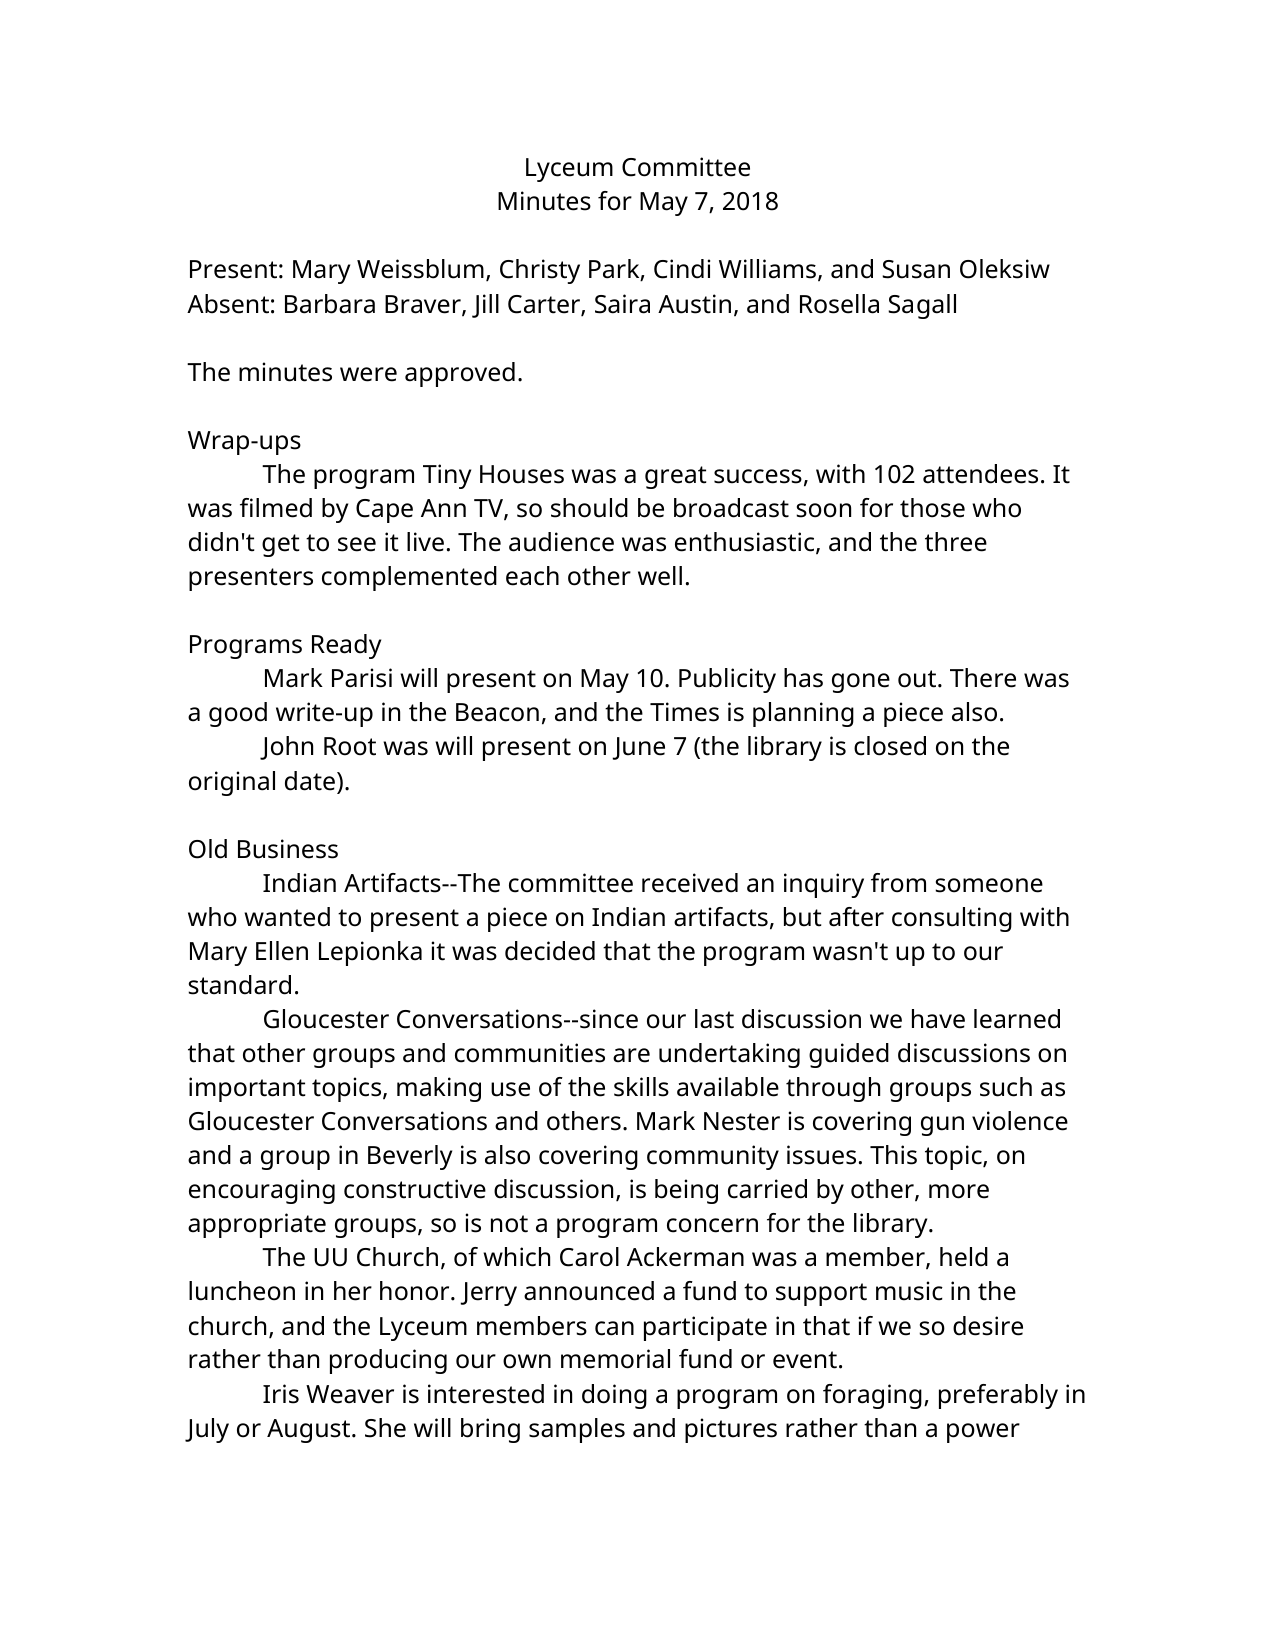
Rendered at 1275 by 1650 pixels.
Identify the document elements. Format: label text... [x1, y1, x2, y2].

text Wrap-ups [187, 422, 1087, 457]
text Programs Ready [187, 627, 1087, 661]
text The UU Church, of which Carol Ackerman was a member, held a luncheon in her honor. Jerry announced a fund to support music in the church, and the Lyceum members can participate in that if we so desire rather than producing our own memorial fund or event. [187, 1240, 1087, 1376]
text The program Tiny Houses was a great success, with 102 attendees. It was filmed by Cape Ann TV, so should be broadcast soon for those who didn't get to see it live. The audience was enthusiastic, and the three presenters complemented each other well. [187, 457, 1087, 593]
text Indian Artifacts--The committee received an inquiry from someone who wanted to present a piece on Indian artifacts, but after consulting with Mary Ellen Lepionka it was decided that the program wasn't up to our standard. [187, 865, 1087, 1002]
text The minutes were approved. [187, 354, 1087, 388]
text Minutes for May 7, 2018 [187, 184, 1087, 218]
text Gloucester Conversations--since our last discussion we have learned that other groups and communities are undertaking guided discussions on important topics, making use of the skills available through groups such as Gloucester Conversations and others. Mark Nester is covering gun violence and a group in Beverly is also covering community issues. This topic, on encouraging constructive discussion, is being carried by other, more appropriate groups, so is not a program concern for the library. [187, 1002, 1087, 1240]
text Old Business [187, 831, 1087, 865]
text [187, 1376, 1087, 1444]
text Present: Mary Weissblum, Christy Park, Cindi Williams, and Susan Oleksiw [187, 252, 1087, 286]
text Lyceum Committee [187, 150, 1087, 184]
text Mark Parisi will present on May 10. Publicity has gone out. There was a good write-up in the Beacon, and the Times is planning a piece also. [187, 661, 1087, 729]
text John Root was will present on June 7 (the library is closed on the original date). [187, 729, 1087, 797]
text Absent: Barbara Braver, Jill Carter, Saira Austin, and Rosella Sagall [187, 286, 1087, 320]
